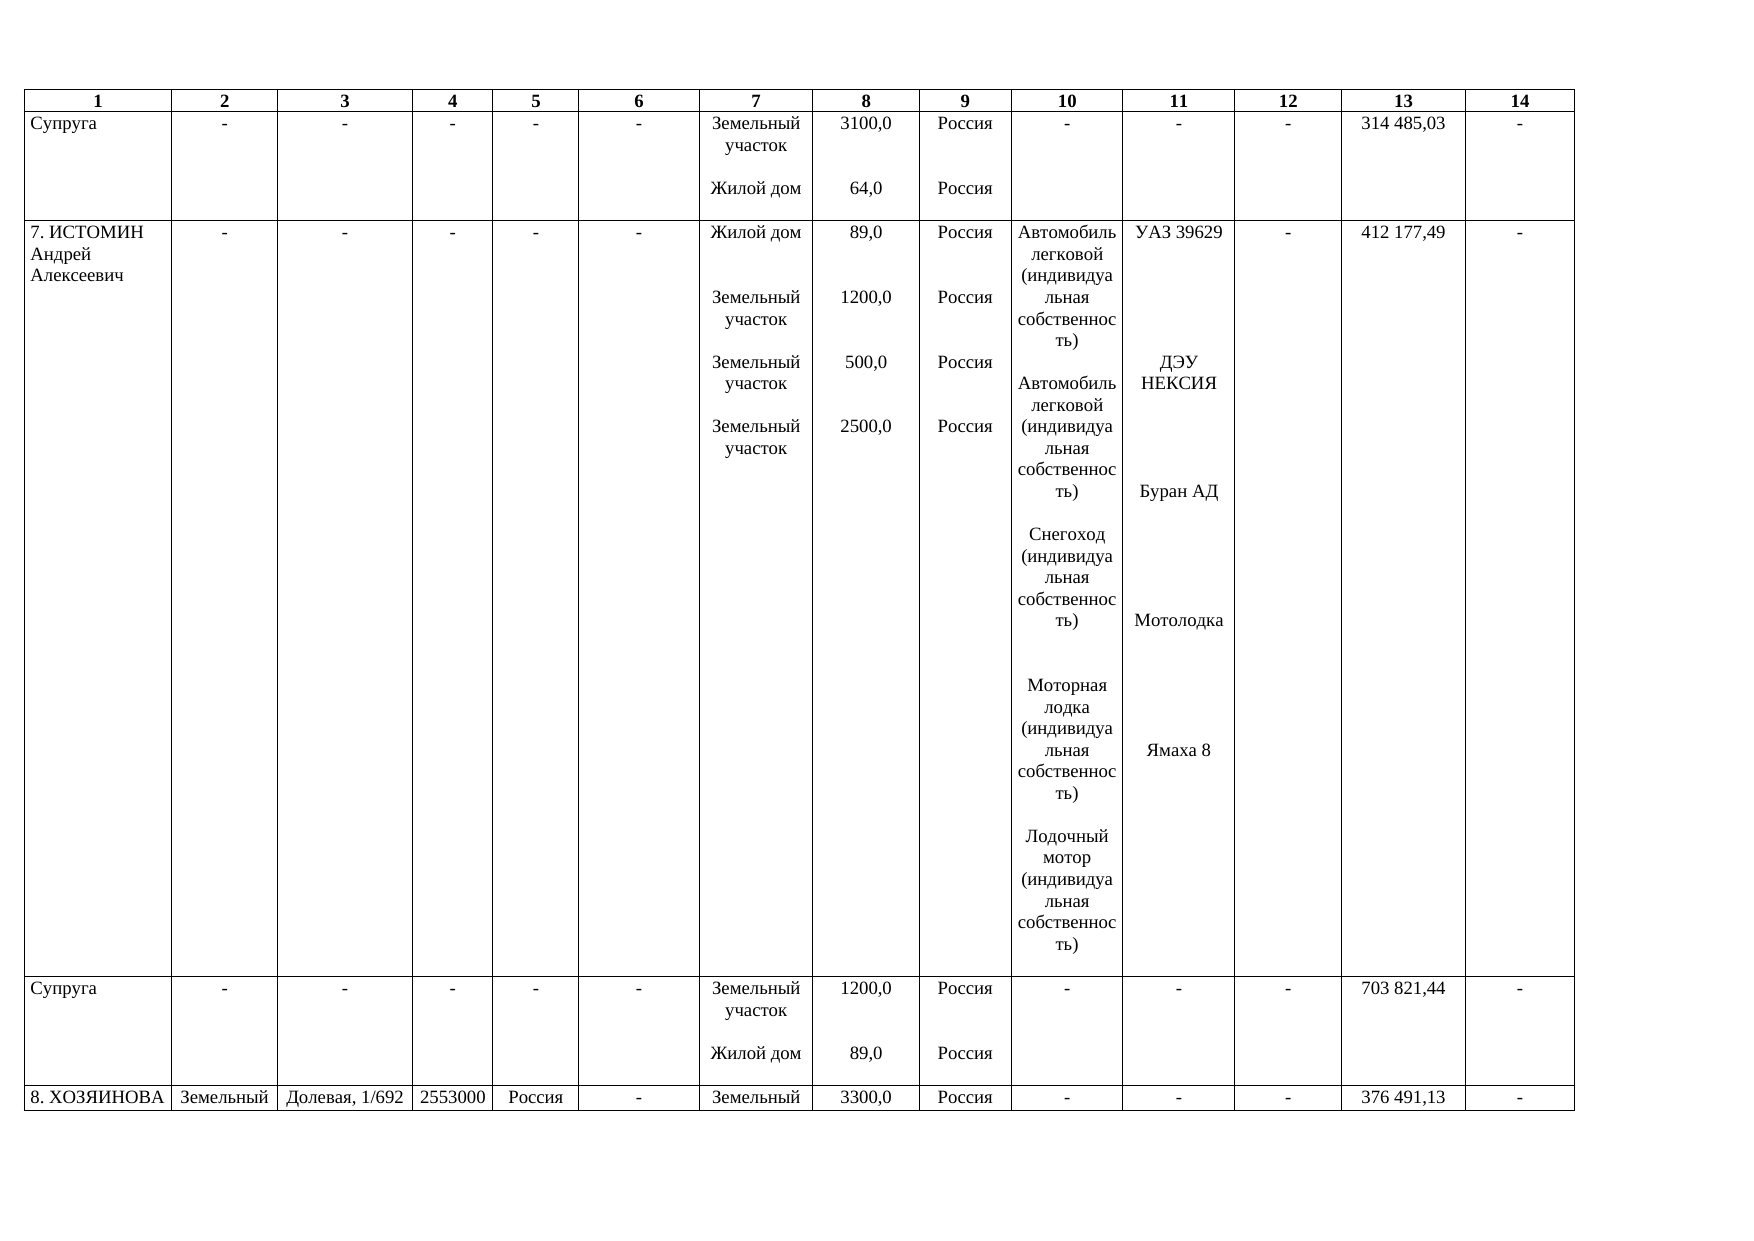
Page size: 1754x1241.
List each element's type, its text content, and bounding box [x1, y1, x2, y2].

table_cell - [579, 977, 699, 1085]
table_cell - [1235, 112, 1341, 220]
table_cell - [1466, 977, 1574, 1085]
table_cell Россия Россия [920, 1086, 1011, 1109]
table_cell - [1235, 977, 1341, 1085]
table_header 7 [700, 90, 812, 111]
table_cell - [413, 977, 492, 1085]
table_cell 25530000,0 [413, 1086, 492, 1109]
table_cell 376 491,13 [1342, 1086, 1465, 1109]
table_cell - [579, 112, 699, 220]
table_header 3 [278, 90, 412, 111]
table_cell Долевая, 1/692 [278, 1086, 412, 1109]
table_cell Автомобиль легковой (индивидуальная собственность) Автомобиль легковой (индивидуальная собственность) Снегоход (индивидуальная собственность) Моторная лодка (индивидуальная собственность) Лодочный мотор (индивидуальная собственность) [1012, 221, 1122, 976]
table_cell - [493, 221, 578, 976]
table_header 6 [579, 90, 699, 111]
table_cell - [1123, 977, 1234, 1085]
table_header 9 [920, 90, 1011, 111]
table_header 8 [813, 90, 919, 111]
table_cell - [493, 112, 578, 220]
table_cell УАЗ 39629 ДЭУ НЕКСИЯ Буран АД Мотолодка Ямаха 8 [1123, 221, 1234, 976]
table_cell - [172, 112, 277, 220]
table_cell - [579, 1086, 699, 1109]
table_cell Земельный участок Жилой дом [700, 1086, 812, 1109]
table_cell 314 485,03 [1342, 112, 1465, 220]
table_cell 3300,0 90,8 [813, 1086, 919, 1109]
table_cell 1200,0 89,0 [813, 977, 919, 1085]
table_header 5 [493, 90, 578, 111]
table_cell - [413, 221, 492, 976]
table_cell - [1123, 112, 1234, 220]
table_cell Земельный участок [172, 1086, 277, 1109]
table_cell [700, 221, 812, 976]
table_cell 412 177,49 [1342, 221, 1465, 976]
table_cell - [579, 221, 699, 976]
table_cell Россия Россия Россия Россия [920, 221, 1011, 976]
table_cell - [1466, 1086, 1574, 1109]
table_cell Земельный участок Жилой дом [700, 112, 812, 220]
table_cell 703 821,44 [1342, 977, 1465, 1085]
table_cell - [1235, 1086, 1341, 1109]
table_cell Россия [493, 1086, 578, 1109]
table_cell - [278, 221, 412, 976]
table_cell - [1012, 1086, 1122, 1109]
table_cell - [278, 112, 412, 220]
table_cell 89,0 1200,0 500,0 2500,0 [813, 221, 919, 976]
table_cell - [1123, 1086, 1234, 1109]
table_cell - [1235, 221, 1341, 976]
table_header 1 [25, 90, 171, 111]
table_cell - [172, 221, 277, 976]
table_cell Россия Россия [920, 977, 1011, 1085]
table_header 13 [1342, 90, 1465, 111]
table_cell - [1466, 221, 1574, 976]
table_cell Супруга [25, 112, 171, 220]
table_cell - [413, 112, 492, 220]
table_cell 8. ХОЗЯИНОВА Надежда Маратовна [25, 1086, 171, 1109]
table_header 14 [1466, 90, 1574, 111]
table_cell 7. ИСТОМИН Андрей Алексеевич [25, 221, 171, 976]
table_cell - [278, 977, 412, 1085]
table_header 12 [1235, 90, 1341, 111]
table_cell - [1012, 112, 1122, 220]
table_cell - [172, 977, 277, 1085]
table_header 4 [413, 90, 492, 111]
table_cell Супруга [25, 977, 171, 1085]
table_cell - [1012, 977, 1122, 1085]
table_header 11 [1123, 90, 1234, 111]
table_header 2 [172, 90, 277, 111]
table_header 10 [1012, 90, 1122, 111]
table_cell Россия Россия [920, 112, 1011, 220]
table_cell Земельный участок Жилой дом [700, 977, 812, 1085]
table_cell - [1466, 112, 1574, 220]
table_cell 3100,0 64,0 [813, 112, 919, 220]
table_cell - [493, 977, 578, 1085]
